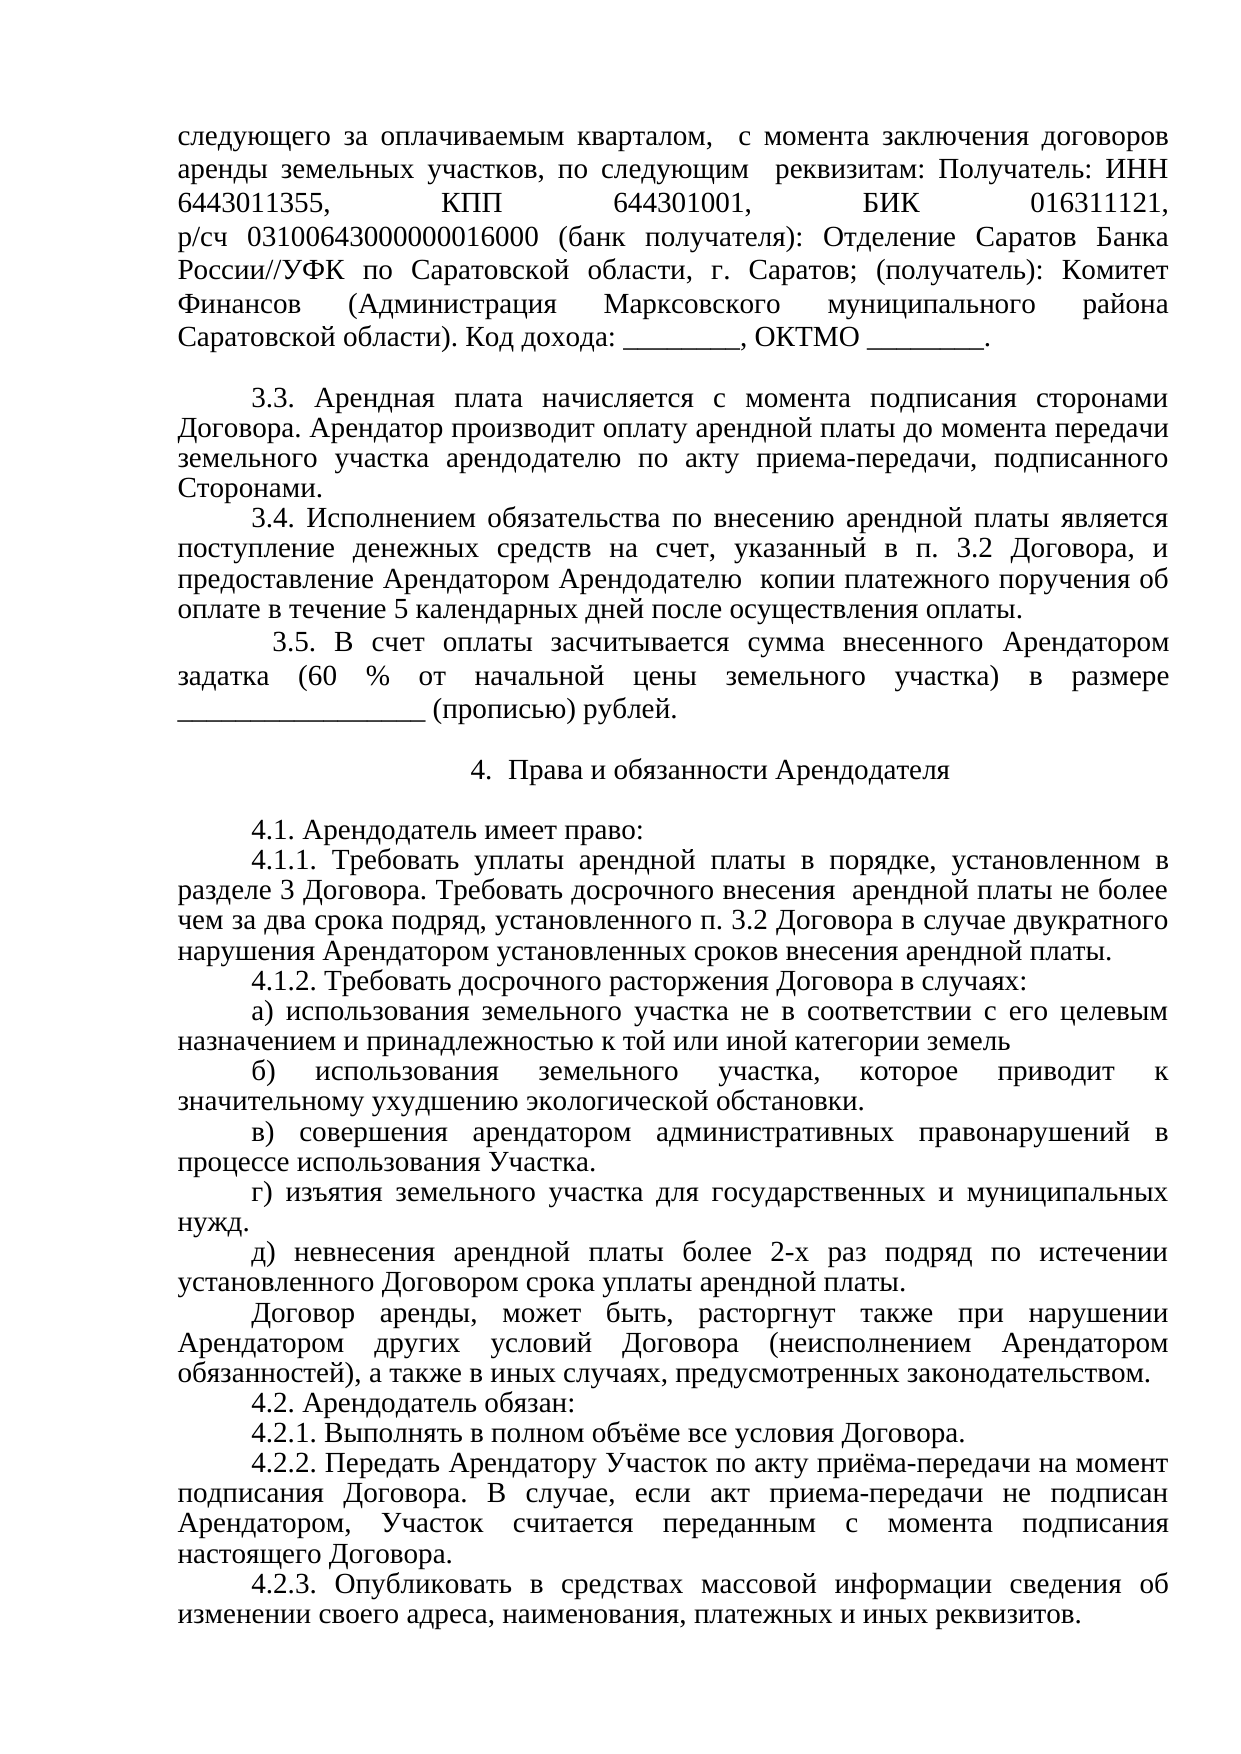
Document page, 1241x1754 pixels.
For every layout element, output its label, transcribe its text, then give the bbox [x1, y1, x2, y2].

text 4.2.2. Передать Арендатору Участок по акту приёма-передачи на момент подписания Договора. В случае, если акт приема-передачи не подписан Арендатором, Участок считается переданным с момента подписания настоящего Договора. [177, 1449, 1169, 1569]
text б) использования земельного участка, которое приводит к значительному ухудшению экологической обстановки. [177, 1057, 1169, 1117]
text 4.2.1. Выполнять в полном объёме все условия Договора. [177, 1418, 1169, 1449]
text а) использования земельного участка не в соответствии с его целевым назначением и принадлежностью к той или иной категории земель [177, 996, 1169, 1057]
text 4.1. Арендодатель имеет право: [177, 815, 1169, 846]
text г) изъятия земельного участка для государственных и муниципальных нужд. [177, 1177, 1169, 1238]
text 3.3. Арендная плата начисляется с момента подписания сторонами Договора. Арендатор производит оплату арендной платы до момента передачи земельного участка арендодателю по акту приема-передачи, подписанного Сторонами. [177, 383, 1169, 504]
text 4.2.3. Опубликовать в средствах массовой информации сведения об изменении своего адреса, наименования, платежных и иных реквизитов. [177, 1569, 1169, 1630]
text 4.1.1. Требовать уплаты арендной платы в порядке, установленном в разделе 3 Договора. Требовать досрочного внесения арендной платы не более чем за два срока подряд, установленного п. 3.2 Договора в случае двукратного нарушения Арендатором установленных сроков внесения арендной платы. [177, 846, 1169, 966]
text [177, 118, 1169, 353]
text в) совершения арендатором административных правонарушений в процессе использования Участка. [177, 1117, 1169, 1177]
text д) невнесения арендной платы более 2-х раз подряд по истечении установленного Договором срока уплаты арендной платы. [177, 1238, 1169, 1298]
text Договор аренды, может быть, расторгнут также при нарушении Арендатором других условий Договора (неисполнением Арендатором обязанностей), а также в иных случаях, предусмотренных законодательством. [177, 1298, 1169, 1388]
list Права и обязанности Арендодателя [251, 755, 1169, 785]
text 3.4. Исполнением обязательства по внесению арендной платы является поступление денежных средств на счет, указанный в п. 3.2 Договора, и предоставление Арендатором Арендодателю копии платежного поручения об оплате в течение 5 календарных дней после осуществления оплаты. [177, 504, 1169, 624]
text 3.5. В счет оплаты засчитывается сумма внесенного Арендатором задатка (60 % от начальной цены земельного участка) в размере _________________ (прописью) рублей. [177, 624, 1169, 725]
text 4.2. Арендодатель обязан: [177, 1388, 1169, 1418]
text 4.1.2. Требовать досрочного расторжения Договора в случаях: [177, 966, 1169, 996]
